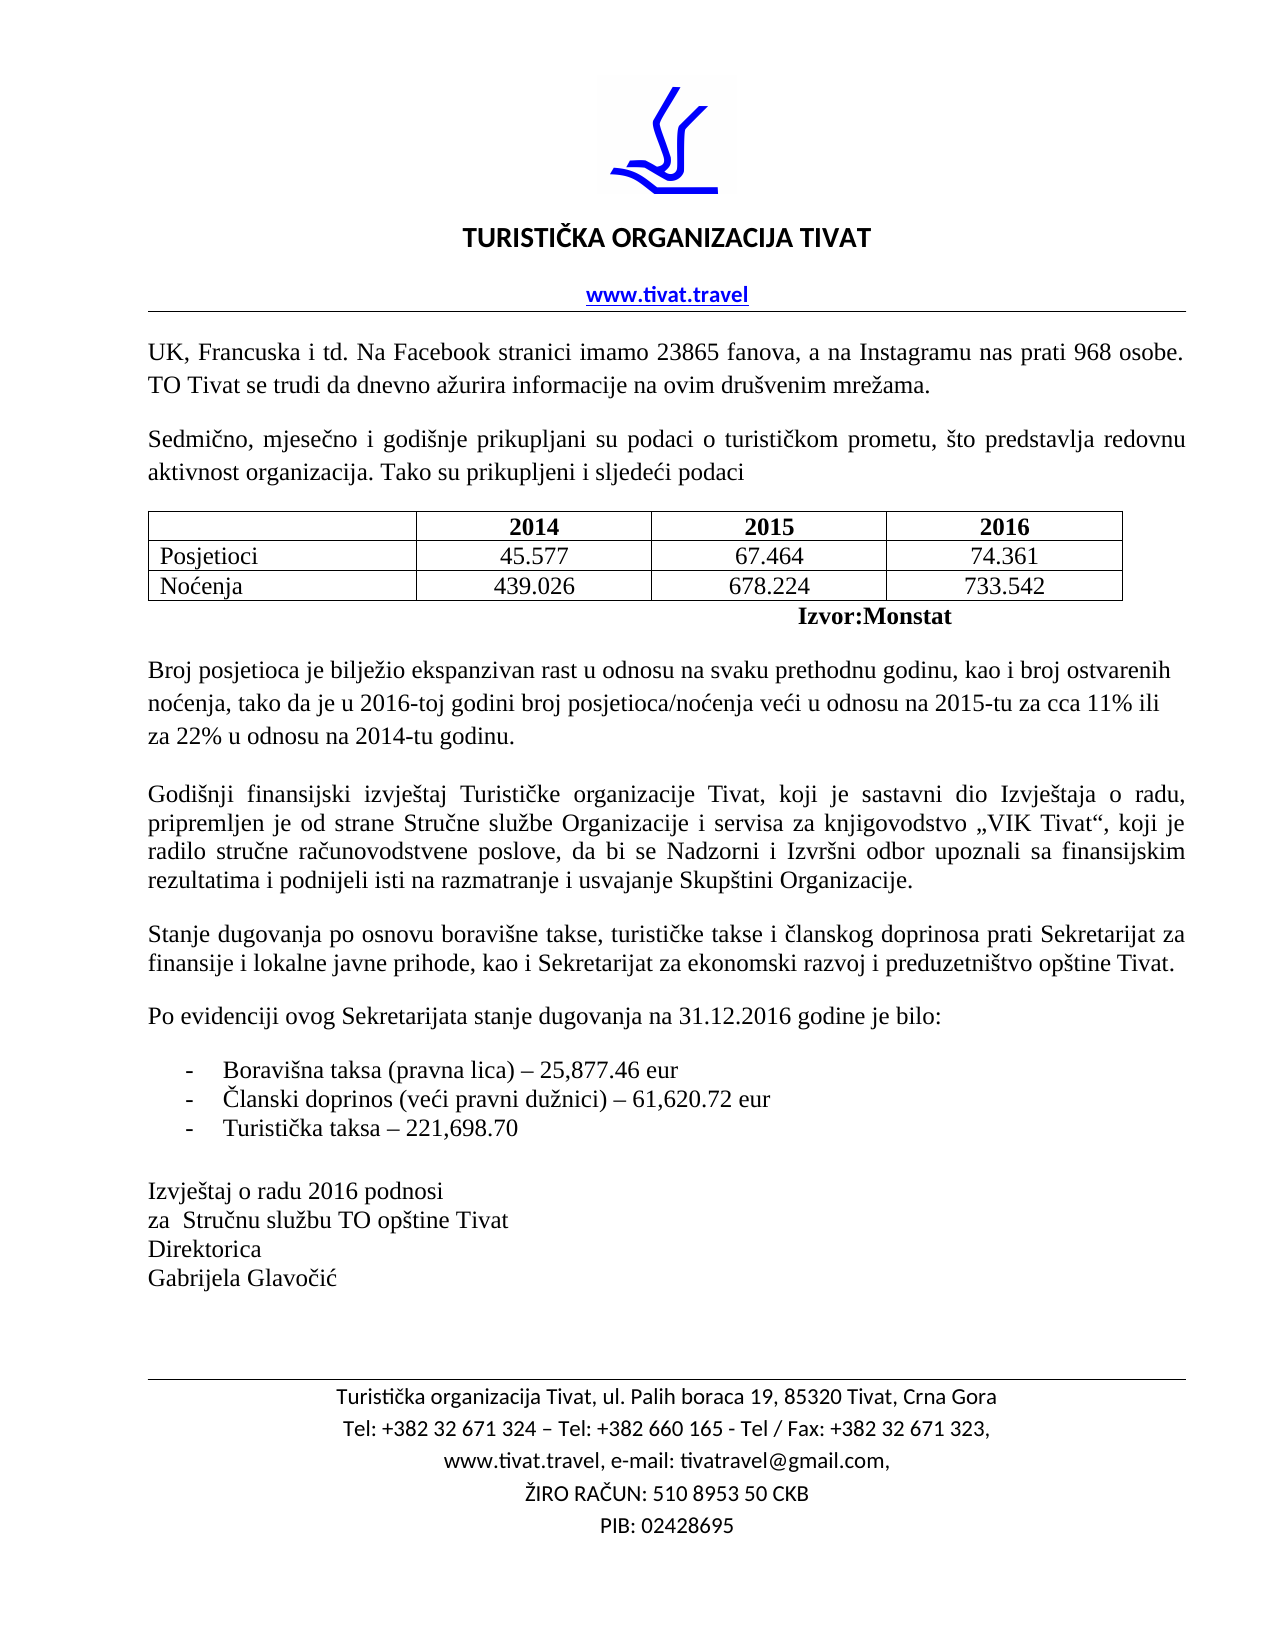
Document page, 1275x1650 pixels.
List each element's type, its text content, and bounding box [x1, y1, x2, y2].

table_header 2016 [887, 512, 1122, 540]
text za Stručnu službu TO opštine Tivat [148, 1205, 1186, 1234]
table_cell 678.224 [652, 571, 886, 600]
table_header [149, 512, 416, 540]
list Članski doprinos (veći pravni dužnici) – 61,620.72 eur [185, 1084, 1186, 1113]
table_cell 45.577 [417, 541, 651, 570]
text Gabrijela Glavočić [148, 1263, 1186, 1291]
text Direktorica [148, 1234, 1186, 1263]
text Izvor:Monstat [148, 601, 1186, 630]
table_cell 67.464 [652, 541, 886, 570]
table_cell 439.026 [417, 571, 651, 600]
list Turistička taksa – 221,698.70 [185, 1113, 1186, 1141]
text Sedmično, mjesečno i godišnje prikupljani su podaci o turističkom prometu, što predstavlja redovnu aktivnost organizacija. Tako su prikupljeni i sljedeći podaci [148, 424, 1186, 486]
table_header 2014 [417, 512, 651, 540]
table_cell Posjetioci [149, 541, 416, 570]
text Po evidenciji ovog Sekretarijata stanje dugovanja na 31.12.2016 godine je bilo: [148, 1001, 1186, 1030]
list Boravišna taksa (pravna lica) – 25,877.46 eur [185, 1055, 1186, 1084]
text Broj posjetioca je bilježio ekspanzivan rast u odnosu na svaku prethodnu godinu, kao i broj ostvarenih noćenja, tako da je u 2016-toj godini broj posjetioca/noćenja veći u odnosu na 2015-tu za cca 11% ili za 22% u odnosu na 2014-tu godinu. [148, 655, 1186, 750]
text Izvještaj o radu 2016 podnosi [148, 1176, 1186, 1205]
text Stanje dugovanja po osnovu boravišne takse, turističke takse i članskog doprinosa prati Sekretarijat za finansije i lokalne javne prihode, kao i Sekretarijat za ekonomski razvoj i preduzetništvo opštine Tivat. [148, 919, 1186, 976]
table_header 2015 [652, 512, 886, 540]
picture [596, 75, 738, 194]
text Godišnji finansijski izvještaj Turističke organizacije Tivat, koji je sastavni dio Izvještaja o radu, pripremljen je od strane Stručne službe Organizacije i servisa za knjigovodstvo „VIK Tivat“, koji je radilo stručne računovodstvene poslove, da bi se Nadzorni i Izvršni odbor upoznali sa finansijskim rezultatima i podnijeli isti na razmatranje i usvajanje Skupštini Organizacije. [148, 779, 1186, 894]
table_cell 733.542 [887, 571, 1122, 600]
table_cell Noćenja [149, 571, 416, 600]
table_cell 74.361 [887, 541, 1122, 570]
